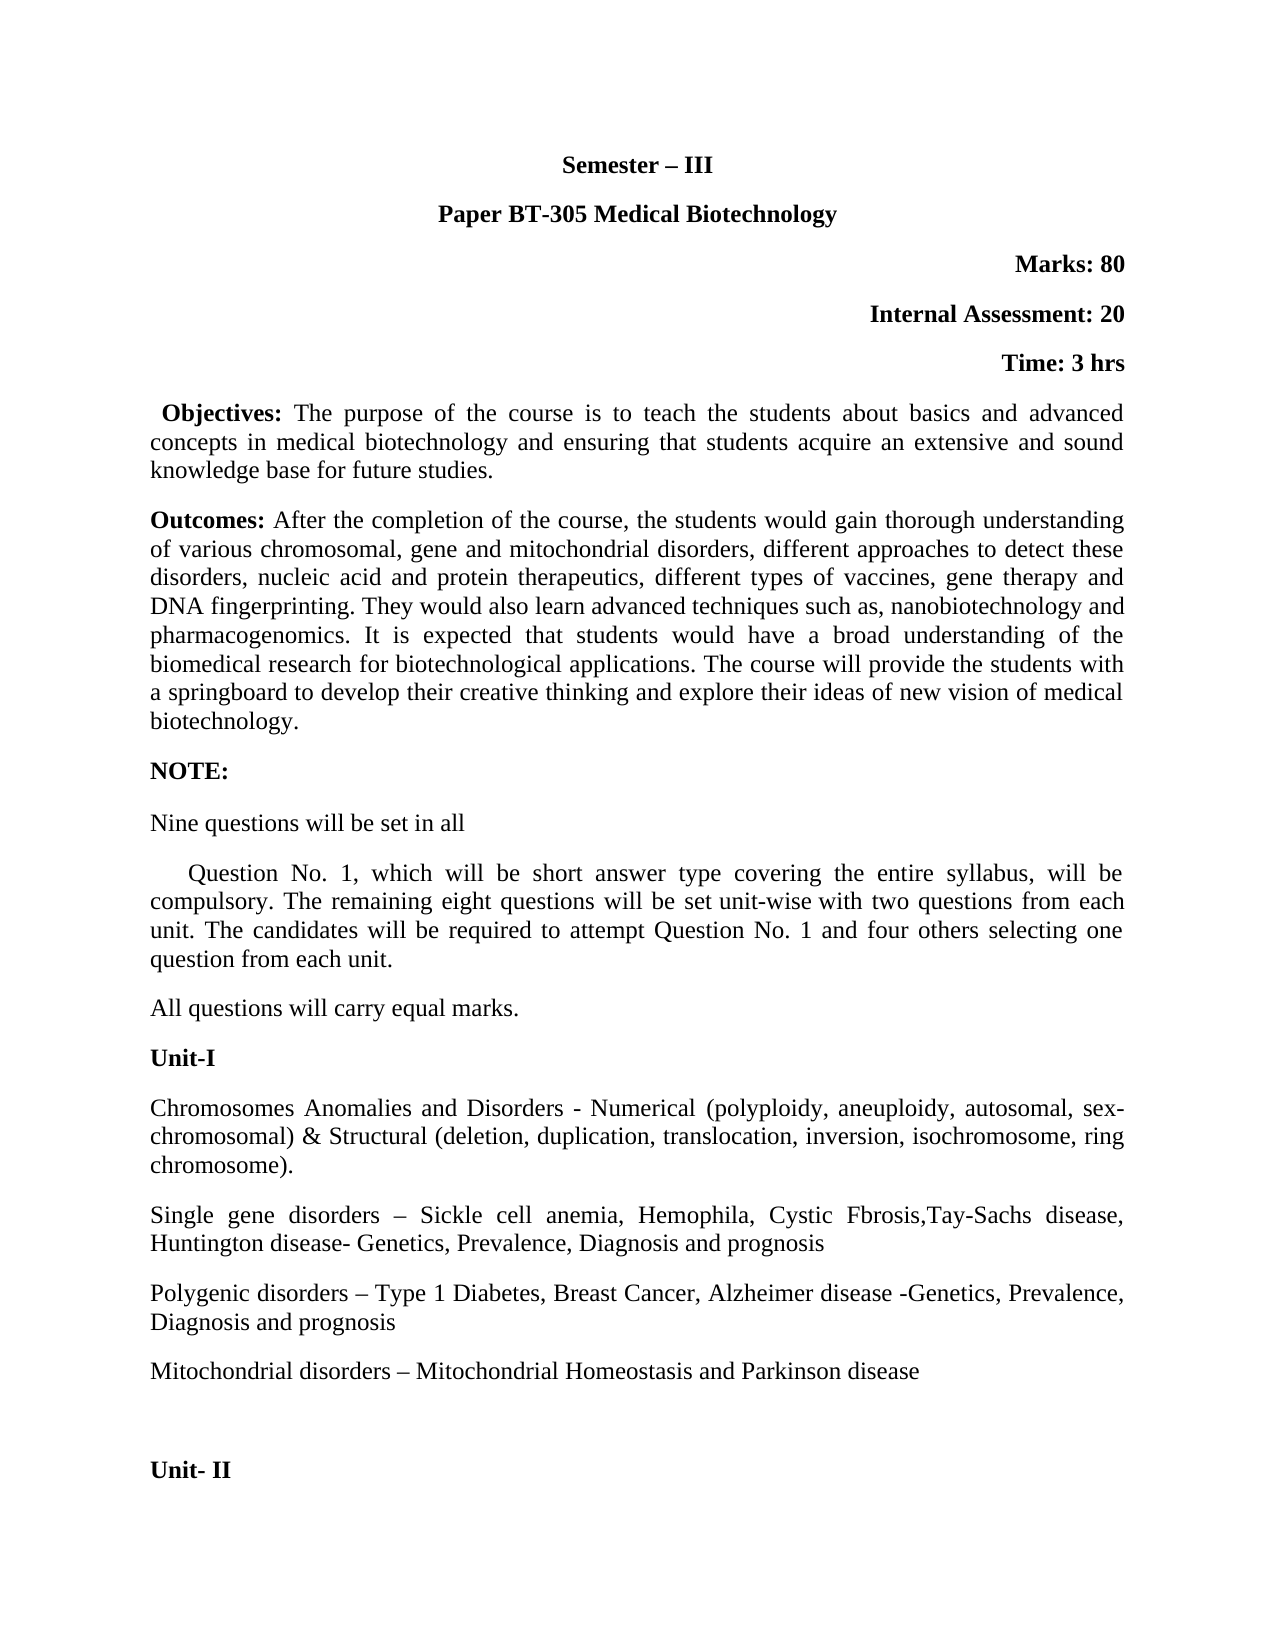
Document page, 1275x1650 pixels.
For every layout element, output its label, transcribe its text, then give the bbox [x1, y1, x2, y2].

text Chromosomes Anomalies and Disorders - Numerical (polyploidy, aneuploidy, autosomal, sex- chromosomal) & Structural (deletion, duplication, translocation, inversion, isochromosome, ring chromosome). [150, 1093, 1125, 1179]
text Outcomes: After the completion of the course, the students would gain thorough understanding of various chromosomal, gene and mitochondrial disorders, different approaches to detect these disorders, nucleic acid and protein therapeutics, different types of vaccines, gene therapy and DNA fingerprinting. They would also learn advanced techniques such as, nanobiotechnology and pharmacogenomics. It is expected that students would have a broad understanding of the biomedical research for biotechnological applications. The course will provide the students with a springboard to develop their creative thinking and explore their ideas of new vision of medical biotechnology. [150, 505, 1125, 735]
text Semester – III [150, 150, 1125, 179]
text Time: 3 hrs [150, 348, 1125, 377]
text Paper BT-305 Medical Biotechnology [150, 199, 1125, 228]
text Nine questions will be set in all [150, 808, 1125, 837]
text Marks: 80 [150, 249, 1125, 278]
text Objectives: The purpose of the course is to teach the students about basics and advanced concepts in medical biotechnology and ensuring that students acquire an extensive and sound knowledge base for future studies. [150, 398, 1125, 484]
text All questions will carry equal marks. [150, 993, 1125, 1022]
text Internal Assessment: 20 [150, 299, 1125, 327]
text Unit-I [150, 1043, 1125, 1072]
text Polygenic disorders – Type 1 Diabetes, Breast Cancer, Alzheimer disease -Genetics, Prevalence, Diagnosis and prognosis [150, 1278, 1125, 1336]
text Single gene disorders – Sickle cell anemia, Hemophila, Cystic Fbrosis,Tay-Sachs disease, Huntington disease- Genetics, Prevalence, Diagnosis and prognosis [150, 1200, 1125, 1257]
text Question No. 1, which will be short answer type covering the entire syllabus, will be compulsory. The remaining eight questions will be set unit-wise with two questions from each unit. The candidates will be required to attempt Question No. 1 and four others selecting one question from each unit. [112, 858, 1125, 973]
text NOTE: [150, 756, 1125, 784]
text Unit- II [150, 1456, 1125, 1484]
text Mitochondrial disorders – Mitochondrial Homeostasis and Parkinson disease [150, 1356, 1125, 1385]
